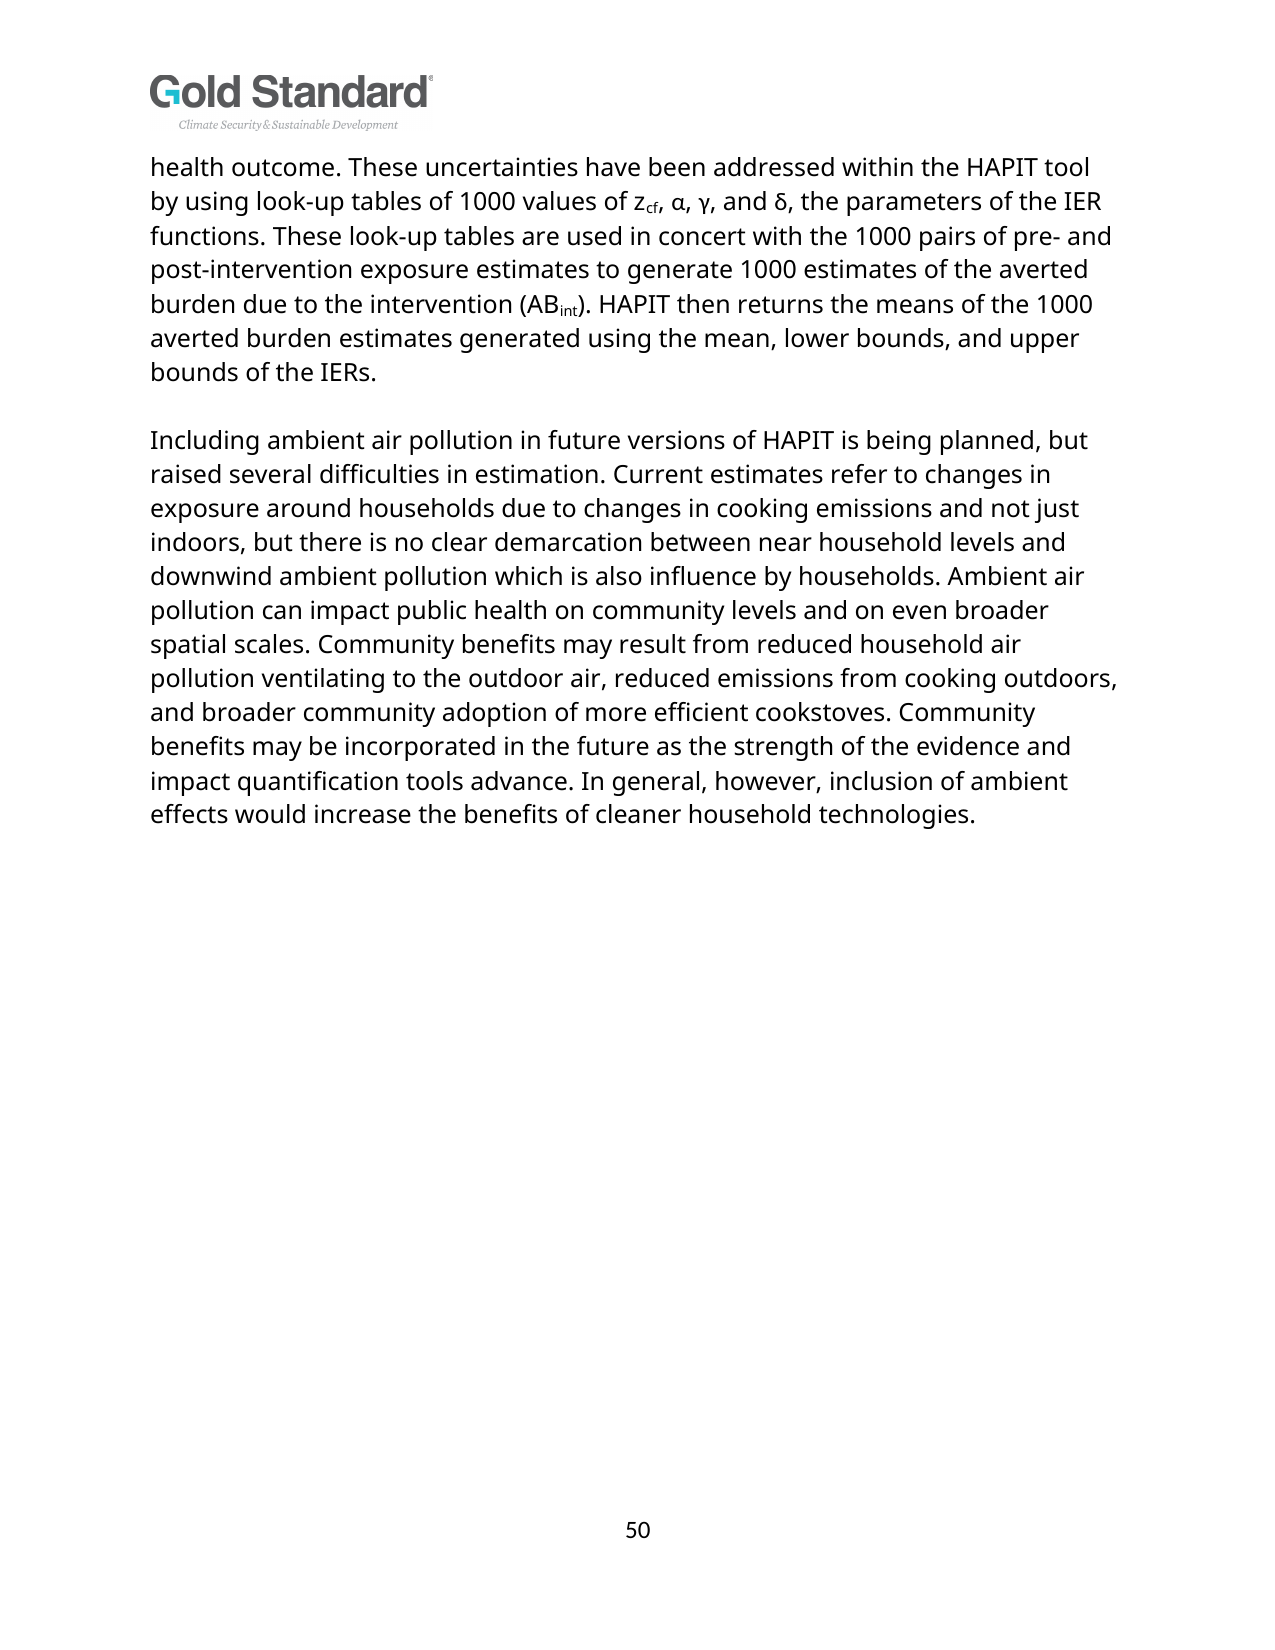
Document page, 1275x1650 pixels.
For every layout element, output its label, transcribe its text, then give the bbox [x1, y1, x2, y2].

text Including ambient air pollution in future versions of HAPIT is being planned, but raised several difficulties in estimation. Current estimates refer to changes in exposure around households due to changes in cooking emissions and not just indoors, but there is no clear demarcation between near household levels and downwind ambient pollution which is also influence by households. Ambient air pollution can impact public health on community levels and on even broader spatial scales. Community benefits may result from reduced household air pollution ventilating to the outdoor air, reduced emissions from cooking outdoors, and broader community adoption of more efficient cookstoves. Community benefits may be incorporated in the future as the strength of the evidence and impact quantification tools advance. In general, however, inclusion of ambient effects would increase the benefits of cleaner household technologies. [150, 422, 1125, 831]
picture [150, 75, 433, 131]
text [150, 150, 1125, 388]
